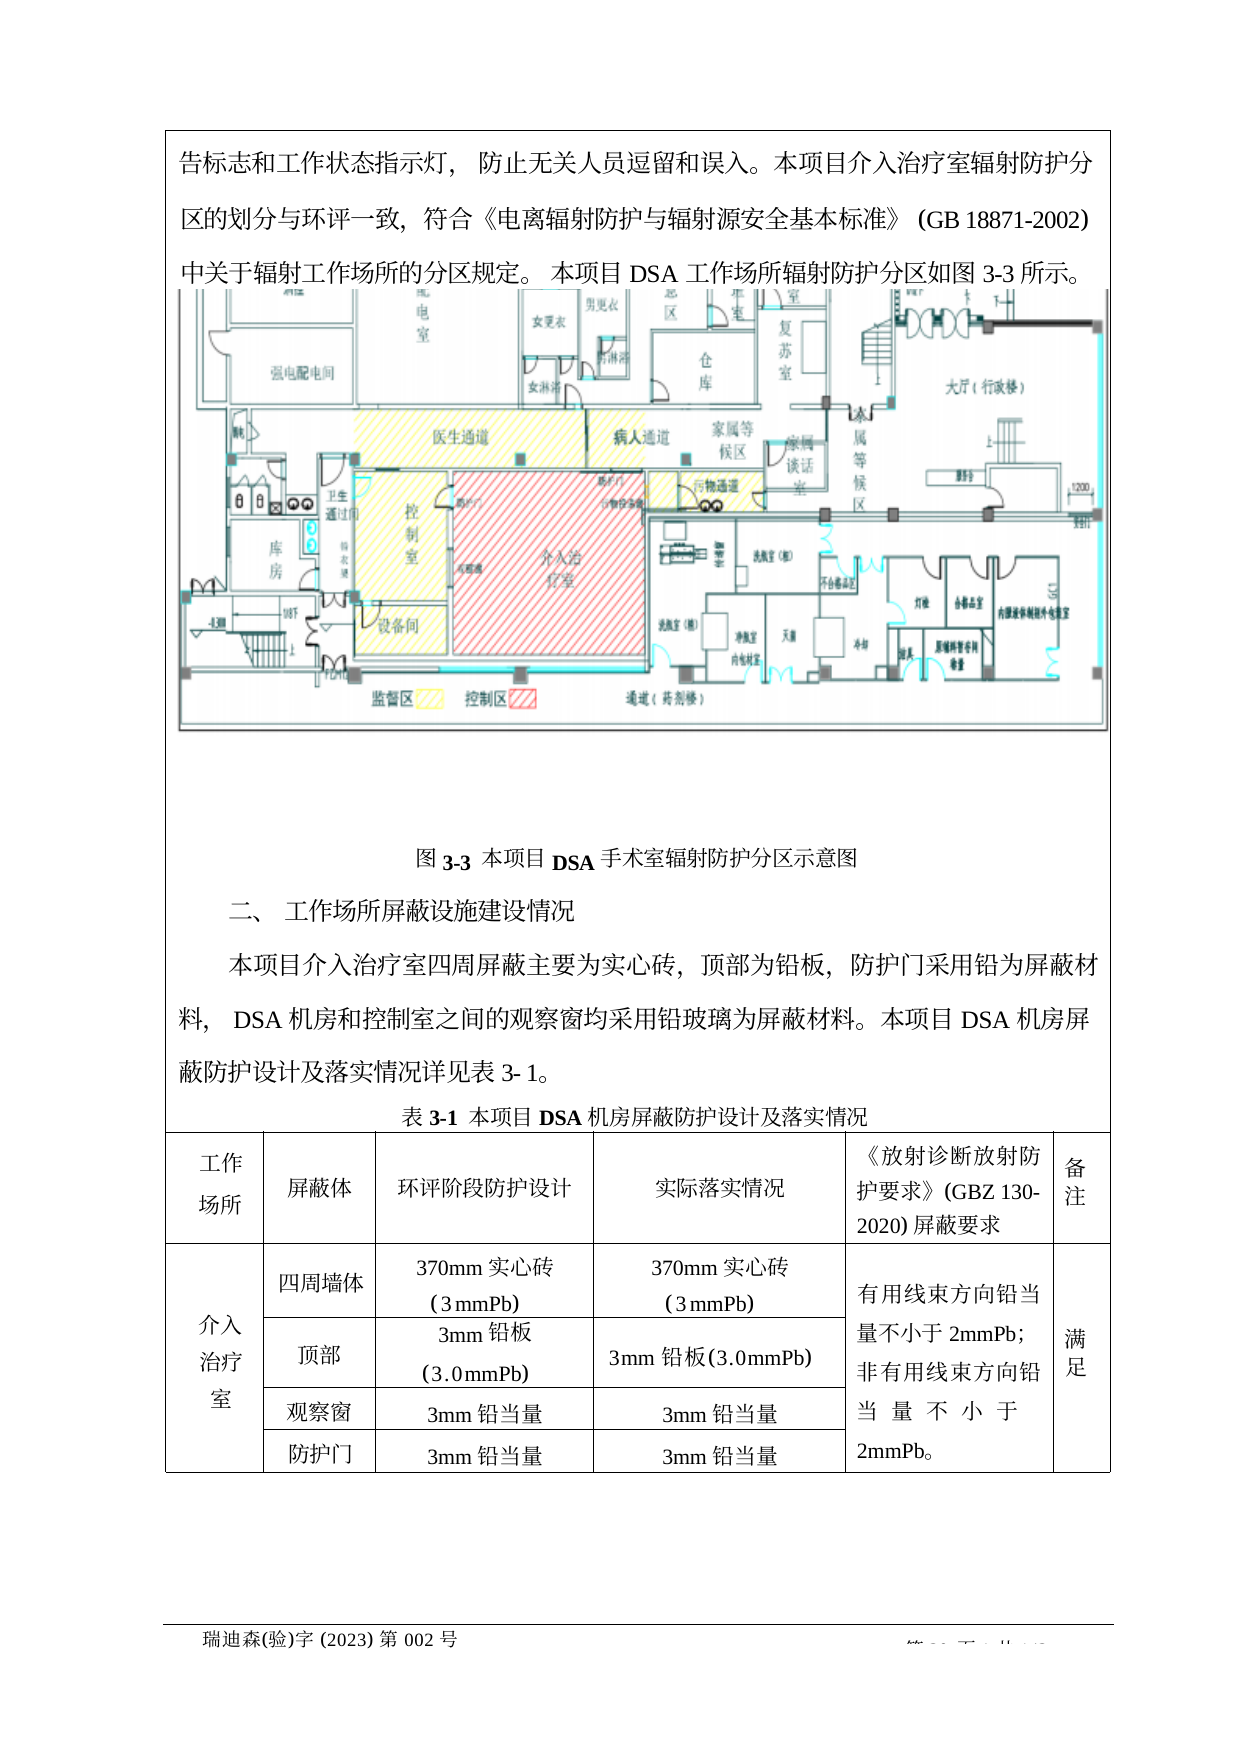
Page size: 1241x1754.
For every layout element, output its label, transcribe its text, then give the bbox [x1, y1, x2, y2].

table_cell 环评阶段防护设计 [376, 1133, 593, 1243]
table_cell 3mm 铅当量 [594, 1388, 845, 1428]
table_cell 满 足 [1054, 1244, 1110, 1471]
table_cell 3mm 铅当量 [594, 1430, 845, 1471]
table_cell 观察窗 [264, 1388, 375, 1428]
table_cell 备 注 [1054, 1133, 1110, 1243]
table_cell 四周墙体 [264, 1244, 375, 1317]
picture [176, 289, 1109, 736]
table_cell 3mm 铅板(3.0mmPb) [594, 1318, 845, 1387]
table_cell 实际落实情况 [594, 1133, 845, 1243]
table_cell 屏蔽体 [264, 1133, 375, 1243]
table_cell 介入 治疗 室 [166, 1244, 263, 1471]
table_cell 防护门 [264, 1430, 375, 1471]
table_header 告标志和工作状态指示灯， 防止无关人员逗留和误入。本项目介入治疗室辐射防护分 区的划分与环评一致，符合《电离辐射防护与辐射源安全基本标准》 (GB 18871-2002) 中关于辐射工作场所的分区规定。 本项目 DSA 工作场所辐射防护分区如图 3-3 所示。 图 3-3 本项目 DSA 手术室辐射防护分区示意图 二、 工作场所屏蔽设施建设情况 本项目介入治疗室四周屏蔽主要为实心砖，顶部为铅板，防护门采用铅为屏蔽材 料， DSA 机房和控制室之间的观察窗均采用铅玻璃为屏蔽材料。本项目 DSA 机房屏 蔽防护设计及落实情况详见表 3- 1。 表 3-1 本项目 DSA 机房屏蔽防护设计及落实情况 [166, 131, 1110, 1131]
table_cell 有用线束方向铅当 量不小于 2mmPb； 非有用线束方向铅 当 量 不 小 于 2mmPb。 [846, 1244, 1053, 1471]
table_cell 3mm 铅板 (3.0mmPb) [376, 1318, 593, 1387]
table_cell 顶部 [264, 1318, 375, 1387]
table_cell 370mm 实心砖 (3mmPb) [376, 1244, 593, 1317]
table_cell 3mm 铅当量 [376, 1388, 593, 1428]
table_cell 370mm 实心砖 (3mmPb) [594, 1244, 845, 1317]
table_cell 《放射诊断放射防 护要求》(GBZ 130- 2020) 屏蔽要求 [846, 1133, 1053, 1243]
table_cell 工作 场所 [166, 1133, 263, 1243]
table_cell 3mm 铅当量 [376, 1430, 593, 1471]
